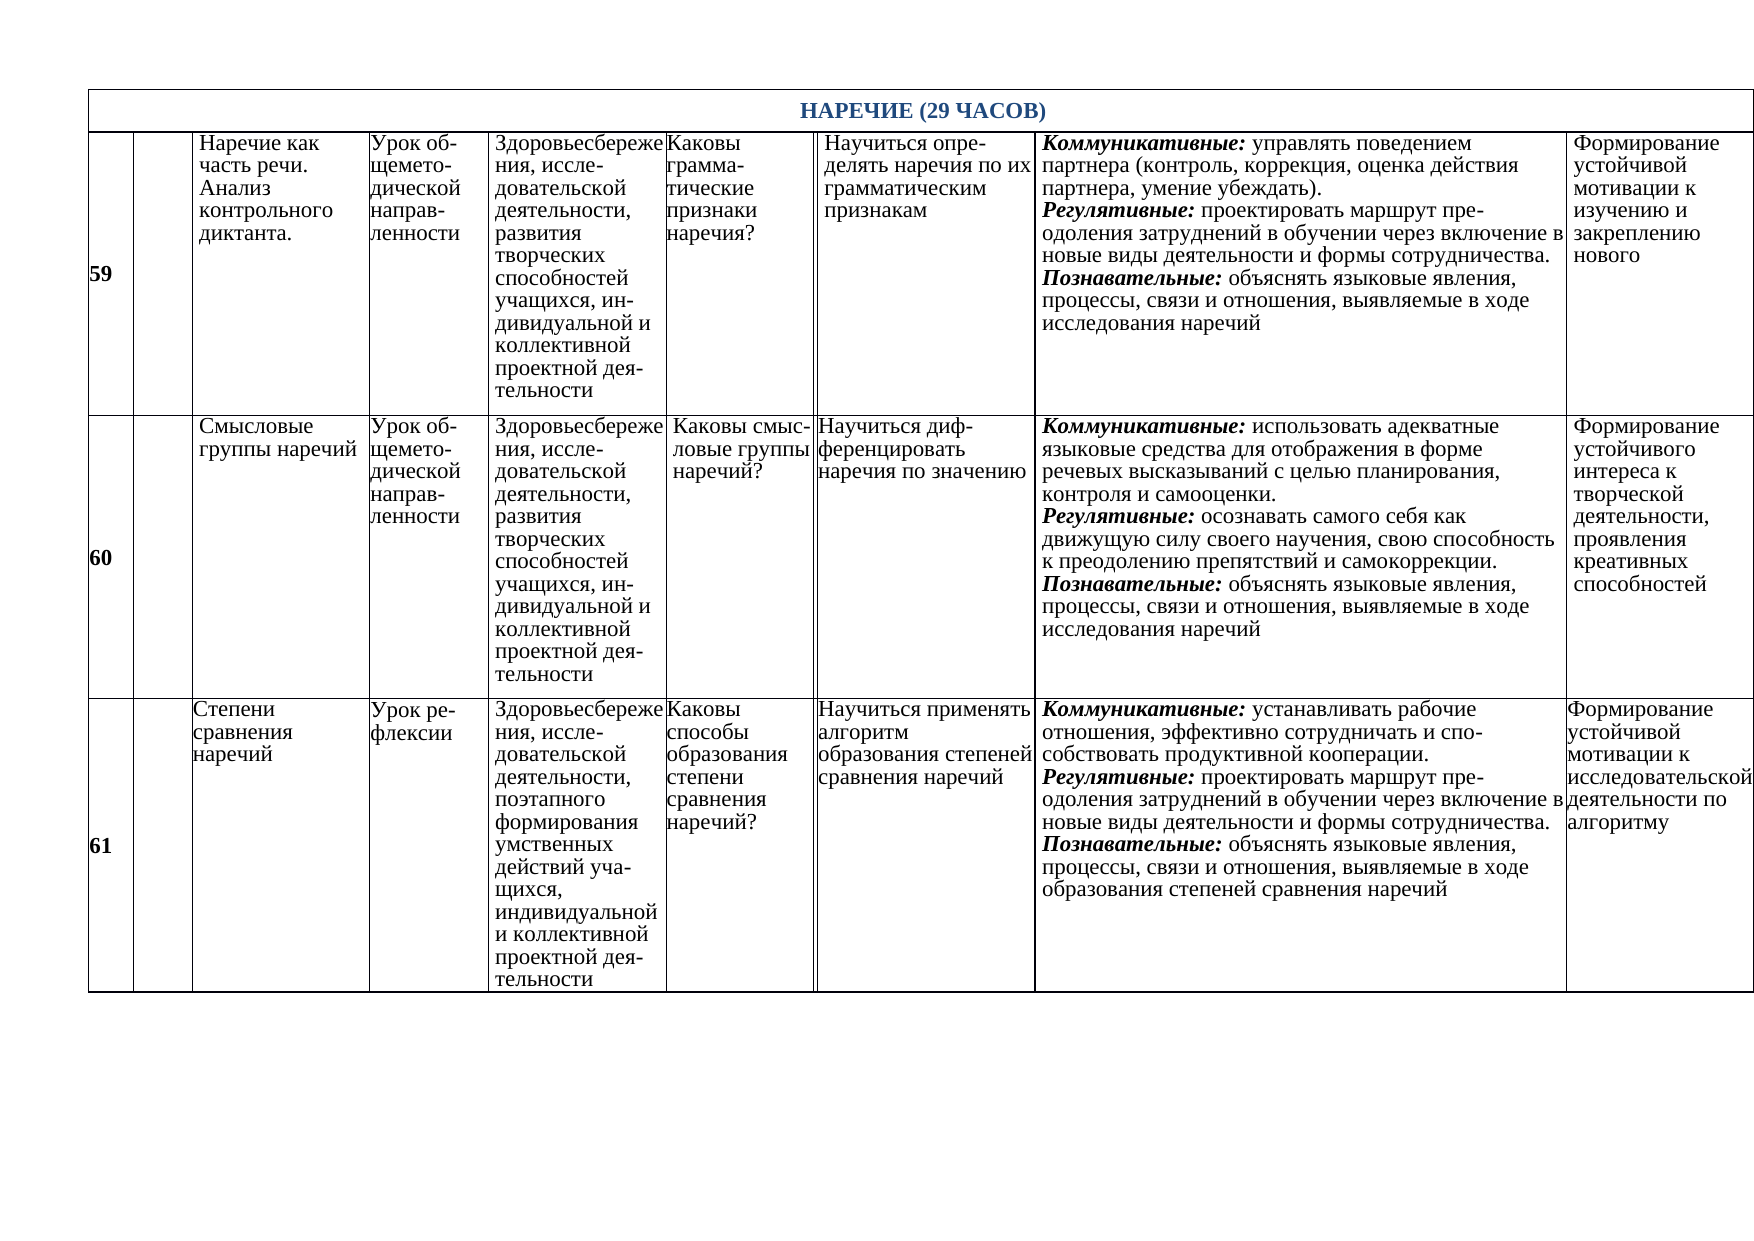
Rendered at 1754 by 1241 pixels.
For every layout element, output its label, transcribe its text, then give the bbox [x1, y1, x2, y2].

table_cell Каковы грамматические признаки наречия? [667, 133, 813, 414]
table_cell Коммуникативные: управлять поведением партнера (контроль, коррекция, оценка действия партнера, умение убеждать). Регулятивные: проектировать маршрут преодоления затруднений в обучении через включение в новые виды деятельности и формы сотрудничества. Познавательные: объяснять языковые явления, процессы, связи и отношения, выявляемые в ходе исследования наречий [1036, 133, 1566, 414]
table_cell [818, 699, 1034, 991]
table_cell 61 [89, 699, 133, 991]
table_cell Научиться дифференцировать наречия по значению [818, 416, 1034, 698]
table_cell Каковы смысловые группы наречий? [667, 416, 813, 698]
table_cell [134, 699, 192, 991]
table_cell Формирование устойчивого интереса к творческой деятельности, проявления креативных способностей [1567, 416, 1753, 698]
table_cell Формирование устойчивой мотивации к исследовательской деятельности по алгоритму [1567, 699, 1753, 991]
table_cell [1036, 699, 1566, 991]
table_cell Здоровьесбережения, исследовательской деятельности, развития творческих способностей учащихся, индивидуальной и коллективной проектной деятельности [489, 416, 666, 698]
table_cell Смысловые группы наречий [193, 416, 369, 698]
table_cell Здоровьесбережения, исследовательской деятельности, развития творческих способностей учащихся, индивидуальной и коллективной проектной деятельности [489, 133, 666, 414]
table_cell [667, 699, 813, 991]
table_cell Урок общеметодической направленности [370, 133, 488, 414]
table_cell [193, 699, 369, 991]
table_cell Коммуникативные: использовать адекватные языковые средства для отображения в форме речевых высказываний с целью планирования, контроля и самооценки. Регулятивные: осознавать самого себя как движущую силу своего научения, свою способность к преодолению препятствий и самокоррекции. Познавательные: объяснять языковые явления, процессы, связи и отношения, выявляемые в ходе исследования наречий [1036, 416, 1566, 698]
table_cell Здоровьесбережения, исследовательской деятельности, поэтапного формирования умственных действий учащихся, индивидуальной и коллективной проектной деятельности [489, 699, 666, 991]
table_cell Формирование устойчивой мотивации к изучению и закреплению нового [1567, 133, 1753, 414]
table_cell [134, 416, 192, 698]
table_cell 60 [89, 416, 133, 698]
table_cell Наречие как часть речи. Анализ контрольного диктанта. [193, 133, 369, 414]
table_cell НАРЕЧИЕ (29 ЧАСОВ) [89, 90, 1753, 131]
table_cell Урок рефлексии [370, 699, 488, 991]
table_cell Урок общеметодической направленности [370, 416, 488, 698]
table_cell [134, 133, 192, 414]
table_cell Научиться определять наречия по их грамматическим признакам [818, 133, 1034, 414]
table_cell 59 [89, 133, 133, 414]
